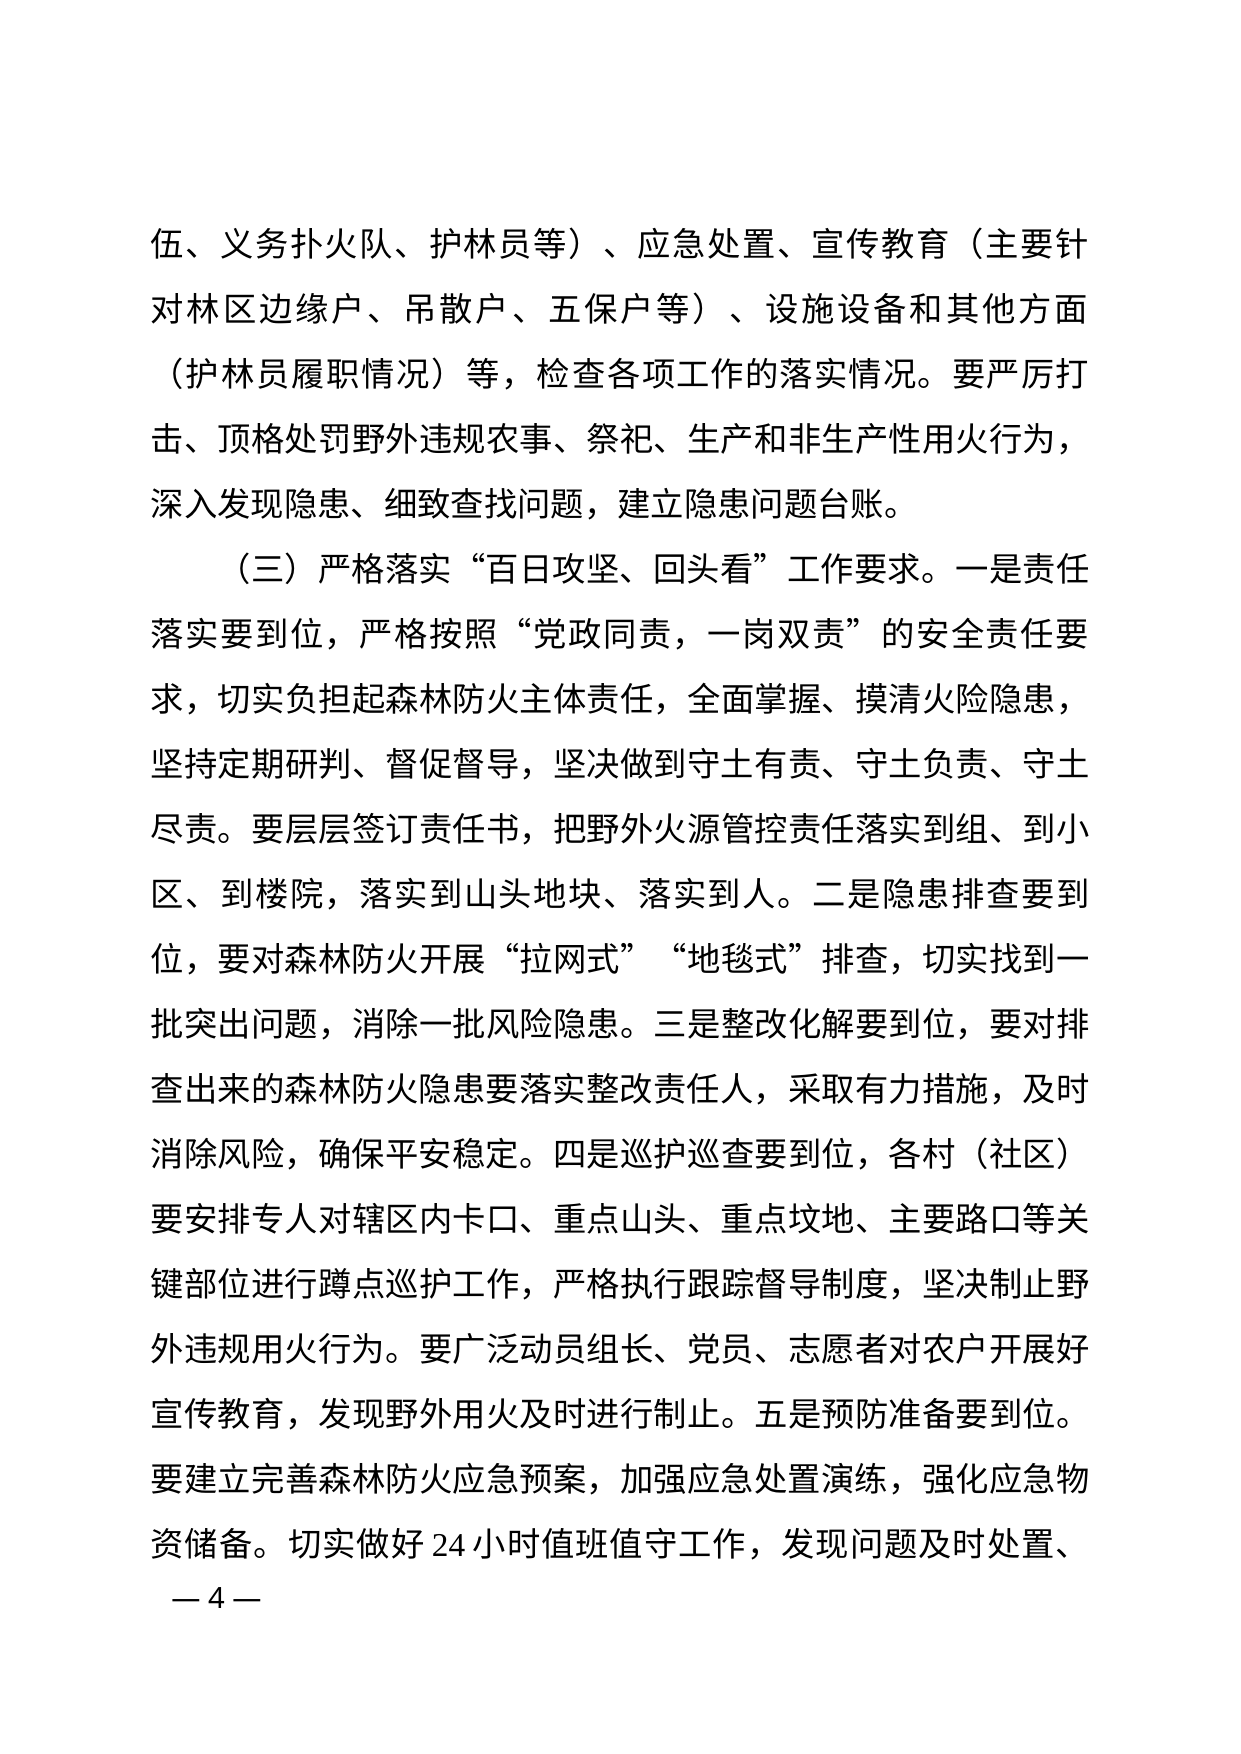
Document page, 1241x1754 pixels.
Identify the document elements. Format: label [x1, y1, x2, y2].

text [151, 209, 1089, 534]
text [151, 534, 1089, 1574]
